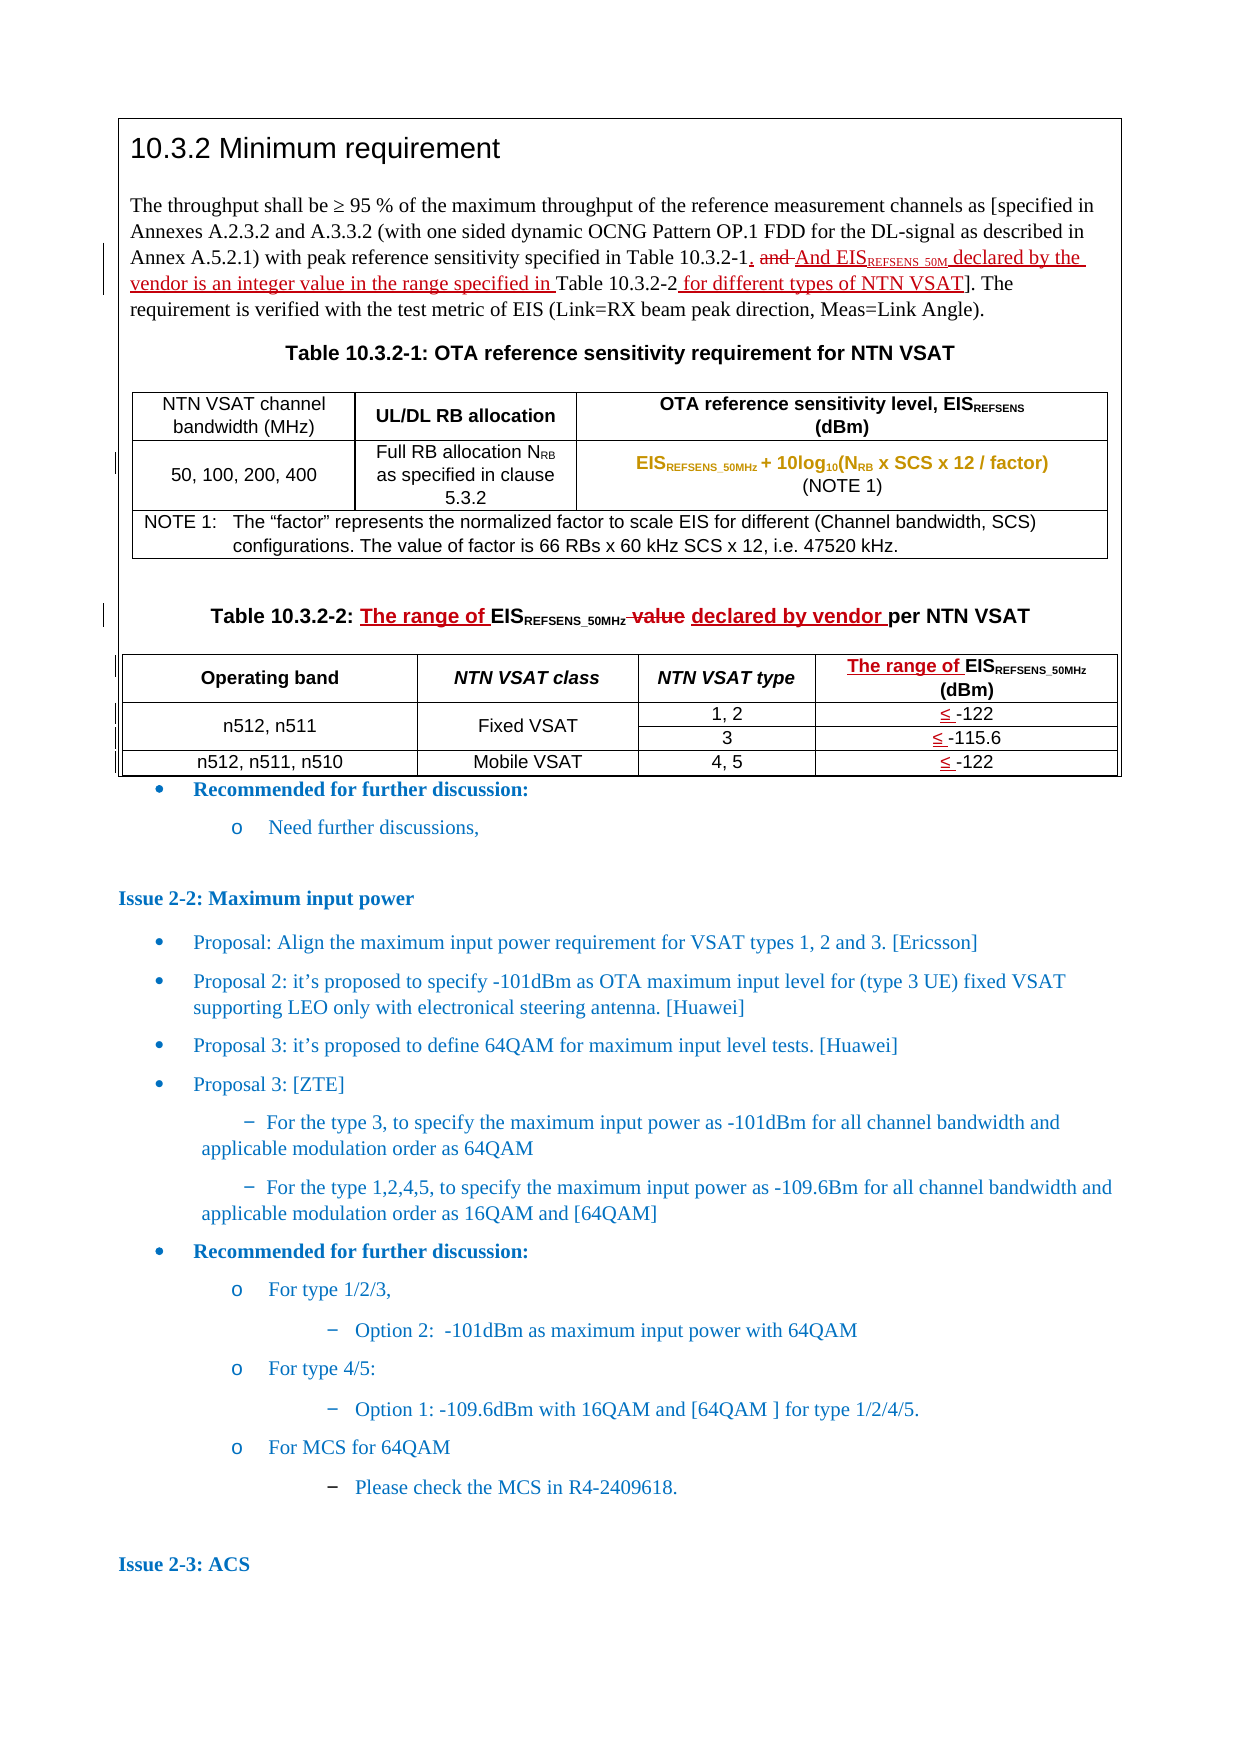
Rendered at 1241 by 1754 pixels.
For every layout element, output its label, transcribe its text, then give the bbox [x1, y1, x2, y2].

list Option 1: -109.6dBm with 16QAM and [64QAM ] for type 1/2/4/5. [285, 1396, 1122, 1421]
list For the type 1,2,4,5, to specify the maximum input power as -109.6Bm for all channel bandwidth and applicable modulation order as 16QAM and [64QAM] [201, 1174, 1122, 1224]
list Please check the MCS in R4-2409618. [285, 1475, 1122, 1499]
list Proposal 2: it’s proposed to specify -101dBm as OTA maximum input level for (type 3 UE) fixed VSAT supporting LEO only with electronical steering antenna. [Huawei] [156, 969, 1122, 1019]
list Proposal 3: it’s proposed to define 64QAM for maximum input level tests. [Huawei] [156, 1033, 1122, 1057]
list For type 1/2/3, [231, 1277, 1122, 1303]
list Need further discussions, [231, 815, 1122, 841]
list Proposal: Align the maximum input power requirement for VSAT types 1, 2 and 3. [Ericsson] [156, 930, 1122, 954]
list For MCS for 64QAM [231, 1435, 1122, 1461]
list Recommended for further discussion: [156, 777, 1122, 801]
text Issue 2-2: Maximum input power [118, 886, 1122, 910]
text Issue 2-3: ACS [118, 1552, 1122, 1576]
list Recommended for further discussion: [156, 1239, 1122, 1263]
list Proposal 3: [ZTE] [156, 1072, 1122, 1096]
list For the type 3, to specify the maximum input power as -101dBm for all channel bandwidth and applicable modulation order as 64QAM [201, 1110, 1122, 1160]
list For type 4/5: [231, 1356, 1122, 1382]
list Option 2: -101dBm as maximum input power with 64QAM [285, 1318, 1122, 1342]
table_header 10.3.2 Minimum requirement The throughput shall be ≥ 95 % of the maximum throughput of the reference measurement channels as [specified in Annexes A.2.3.2 and A.3.3.2 (with one sided dynamic OCNG Pattern OP.1 FDD for the DL-signal as described in Annex A.5.2.1) with peak reference sensitivity specified in Table 10.3.2-1 Table 10.3.2-2]. The requirement is verified with the test metric of EIS (Link=RX beam peak direction, Meas=Link Angle). Table 10.3.2-1: OTA reference sensitivity requirement for NTN VSAT Table 10.3.2-2: EISREFSENS_50MHz per NTN VSAT [119, 119, 1121, 776]
